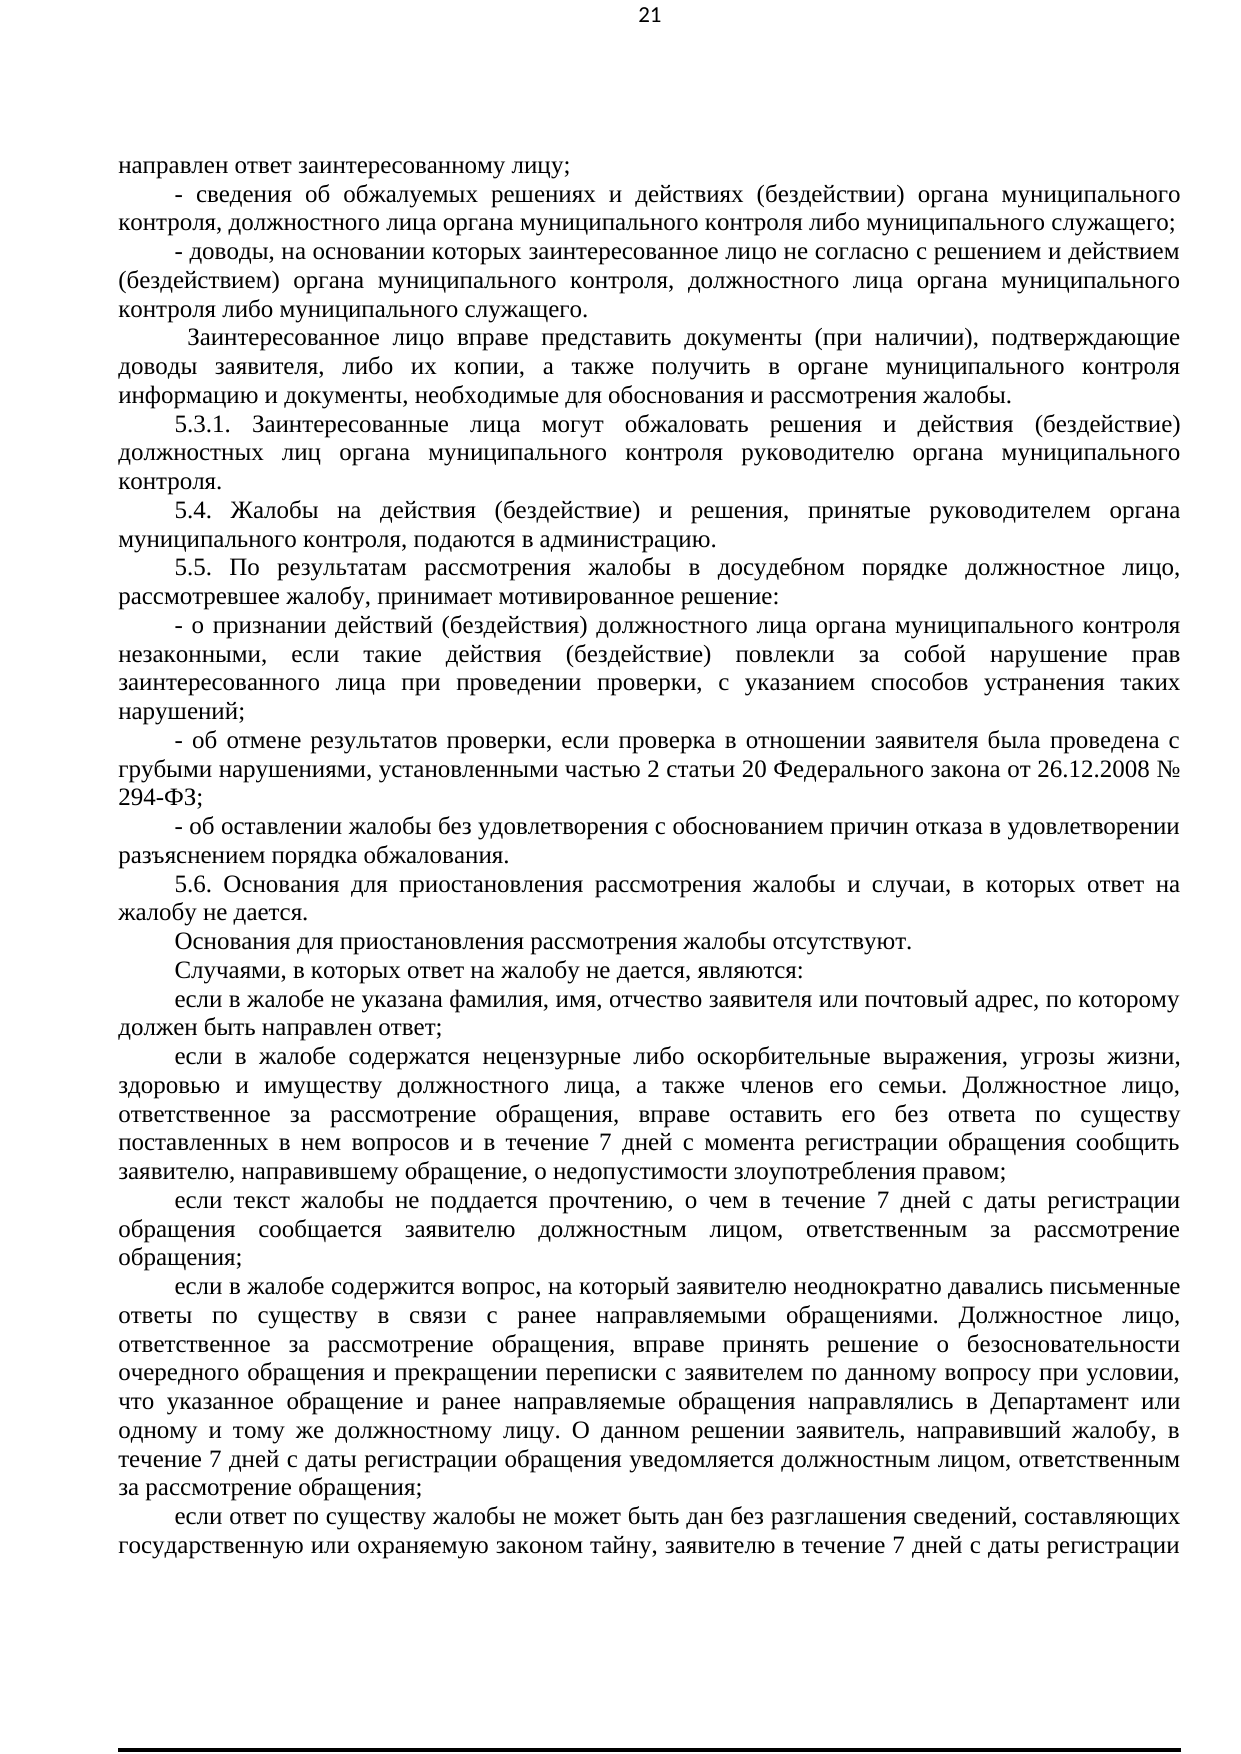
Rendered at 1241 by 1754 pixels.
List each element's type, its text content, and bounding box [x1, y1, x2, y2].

text Заинтересованное лицо вправе представить документы (при наличии), подтверждающие доводы заявителя, либо их копии, а также получить в органе муниципального контроля информацию и документы, необходимые для обоснования и рассмотрения жалобы. [118, 322, 1181, 409]
text 5.6. Основания для приостановления рассмотрения жалобы и случаи, в которых ответ на жалобу не дается. [118, 869, 1181, 926]
text 5.4. Жалобы на действия (бездействие) и решения, принятые руководителем органа муниципального контроля, подаются в администрацию. [118, 495, 1181, 552]
text 5.5. По результатам рассмотрения жалобы в досудебном порядке должностное лицо, рассмотревшее жалобу, принимает мотивированное решение: [118, 552, 1181, 610]
text если в жалобе содержатся нецензурные либо оскорбительные выражения, угрозы жизни, здоровью и имуществу должностного лица, а также членов его семьи. Должностное лицо, ответственное за рассмотрение обращения, вправе оставить его без ответа по существу поставленных в нем вопросов и в течение 7 дней с момента регистрации обращения сообщить заявителю, направившему обращение, о недопустимости злоупотребления правом; [118, 1041, 1181, 1185]
text если текст жалобы не поддается прочтению, о чем в течение 7 дней с даты регистрации обращения сообщается заявителю должностным лицом, ответственным за рассмотрение обращения; [118, 1185, 1181, 1271]
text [118, 1501, 1181, 1559]
text Случаями, в которых ответ на жалобу не дается, являются: [118, 955, 1181, 984]
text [118, 150, 1181, 179]
text если в жалобе не указана фамилия, имя, отчество заявителя или почтовый адрес, по которому должен быть направлен ответ; [118, 984, 1181, 1041]
text - доводы, на основании которых заинтересованное лицо не согласно с решением и действием (бездействием) органа муниципального контроля, должностного лица органа муниципального контроля либо муниципального служащего. [118, 236, 1181, 322]
text если в жалобе содержится вопрос, на который заявителю неоднократно давались письменные ответы по существу в связи с ранее направляемыми обращениями. Должностное лицо, ответственное за рассмотрение обращения, вправе принять решение о безосновательности очередного обращения и прекращении переписки с заявителем по данному вопросу при условии, что указанное обращение и ранее направляемые обращения направлялись в Департамент или одному и тому же должностному лицу. О данном решении заявитель, направивший жалобу, в течение 7 дней с даты регистрации обращения уведомляется должностным лицом, ответственным за рассмотрение обращения; [118, 1271, 1181, 1501]
text Основания для приостановления рассмотрения жалобы отсутствуют. [118, 926, 1181, 955]
text 5.3.1. Заинтересованные лица могут обжаловать решения и действия (бездействие) должностных лиц органа муниципального контроля руководителю органа муниципального контроля. [118, 409, 1181, 495]
text - об оставлении жалобы без удовлетворения с обоснованием причин отказа в удовлетворении разъяснением порядка обжалования. [118, 811, 1181, 869]
text - об отмене результатов проверки, если проверка в отношении заявителя была проведена с грубыми нарушениями, установленными частью 2 статьи 20 Федерального закона от 26.12.2008 № 294-ФЗ; [118, 725, 1181, 811]
text - сведения об обжалуемых решениях и действиях (бездействии) органа муниципального контроля, должностного лица органа муниципального контроля либо муниципального служащего; [118, 179, 1181, 236]
text - о признании действий (бездействия) должностного лица органа муниципального контроля незаконными, если такие действия (бездействие) повлекли за собой нарушение прав заинтересованного лица при проведении проверки, с указанием способов устранения таких нарушений; [118, 610, 1181, 725]
